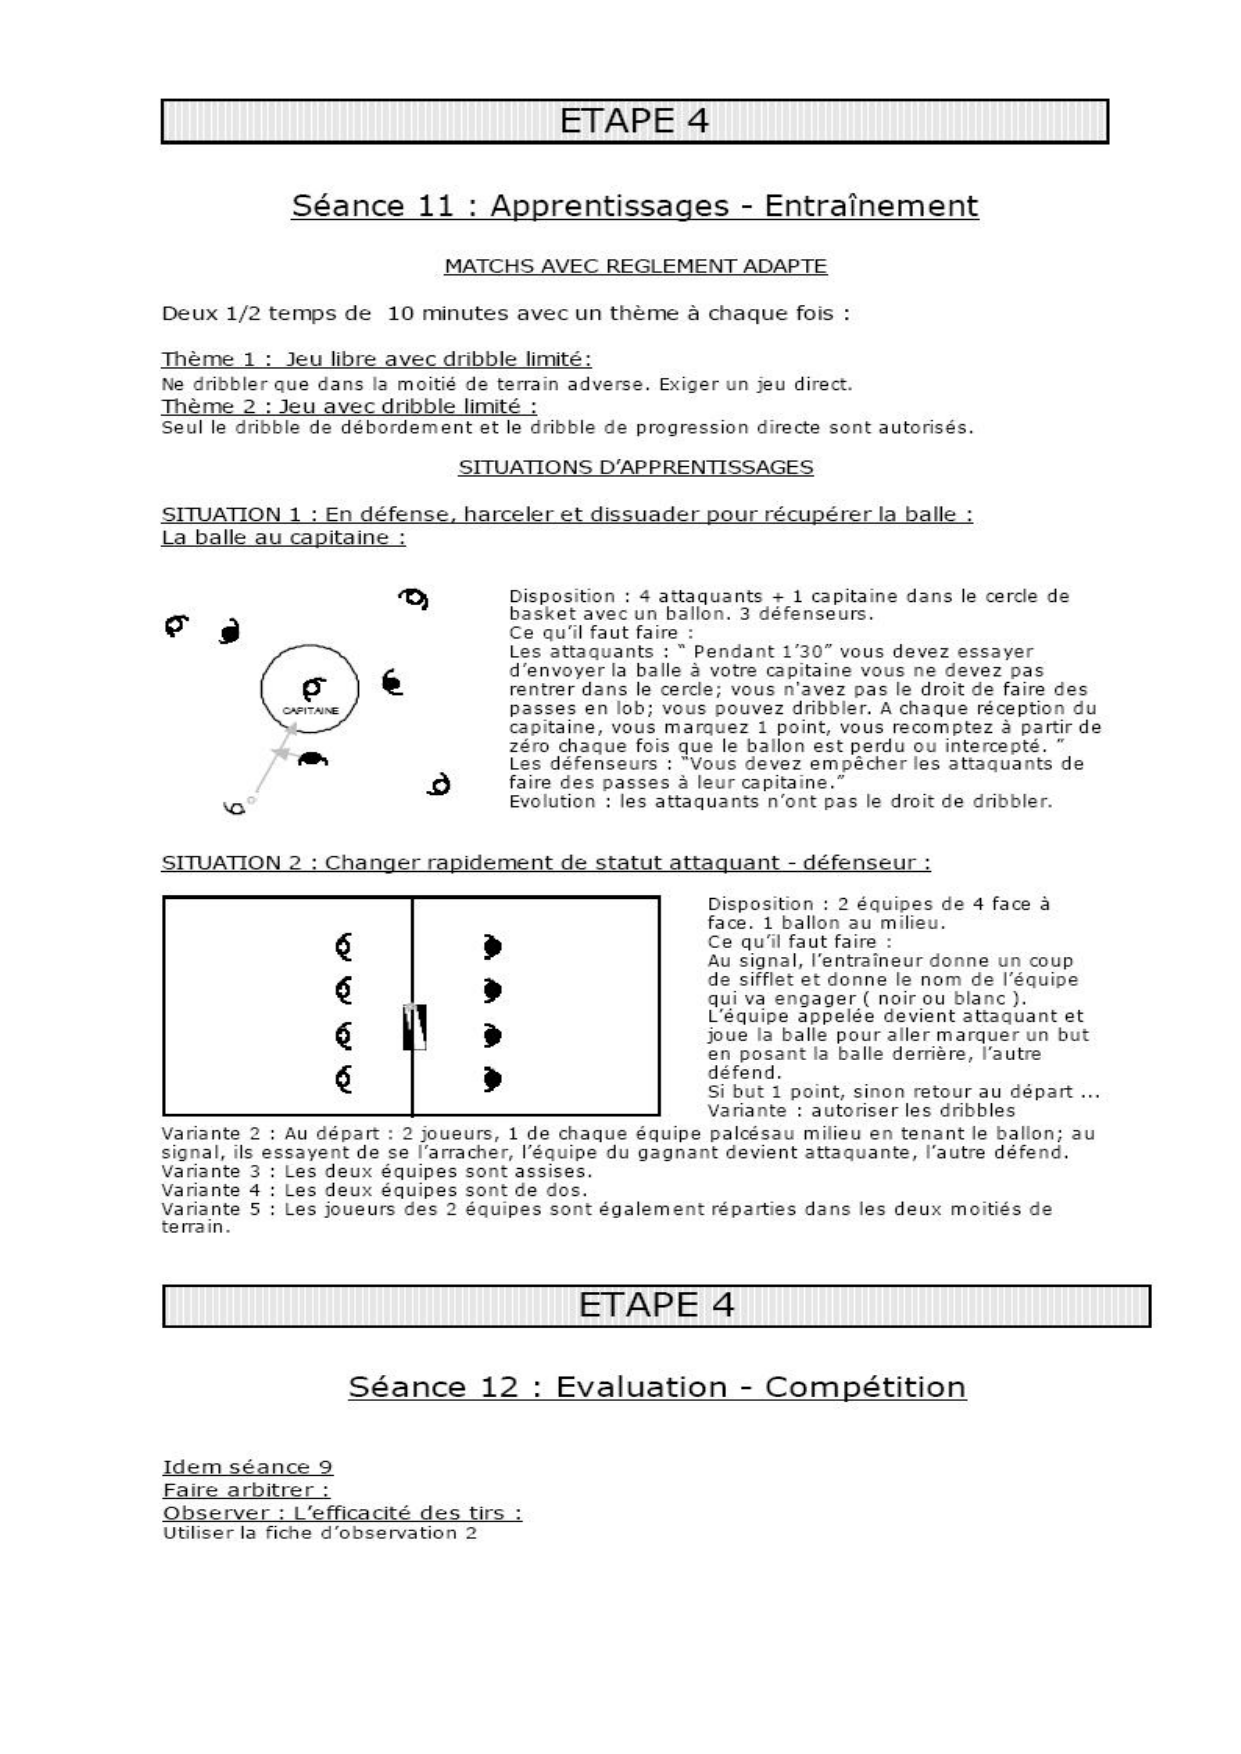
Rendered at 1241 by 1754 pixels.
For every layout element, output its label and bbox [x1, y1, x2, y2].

picture [147, 88, 1127, 1249]
picture [147, 1277, 1166, 1549]
